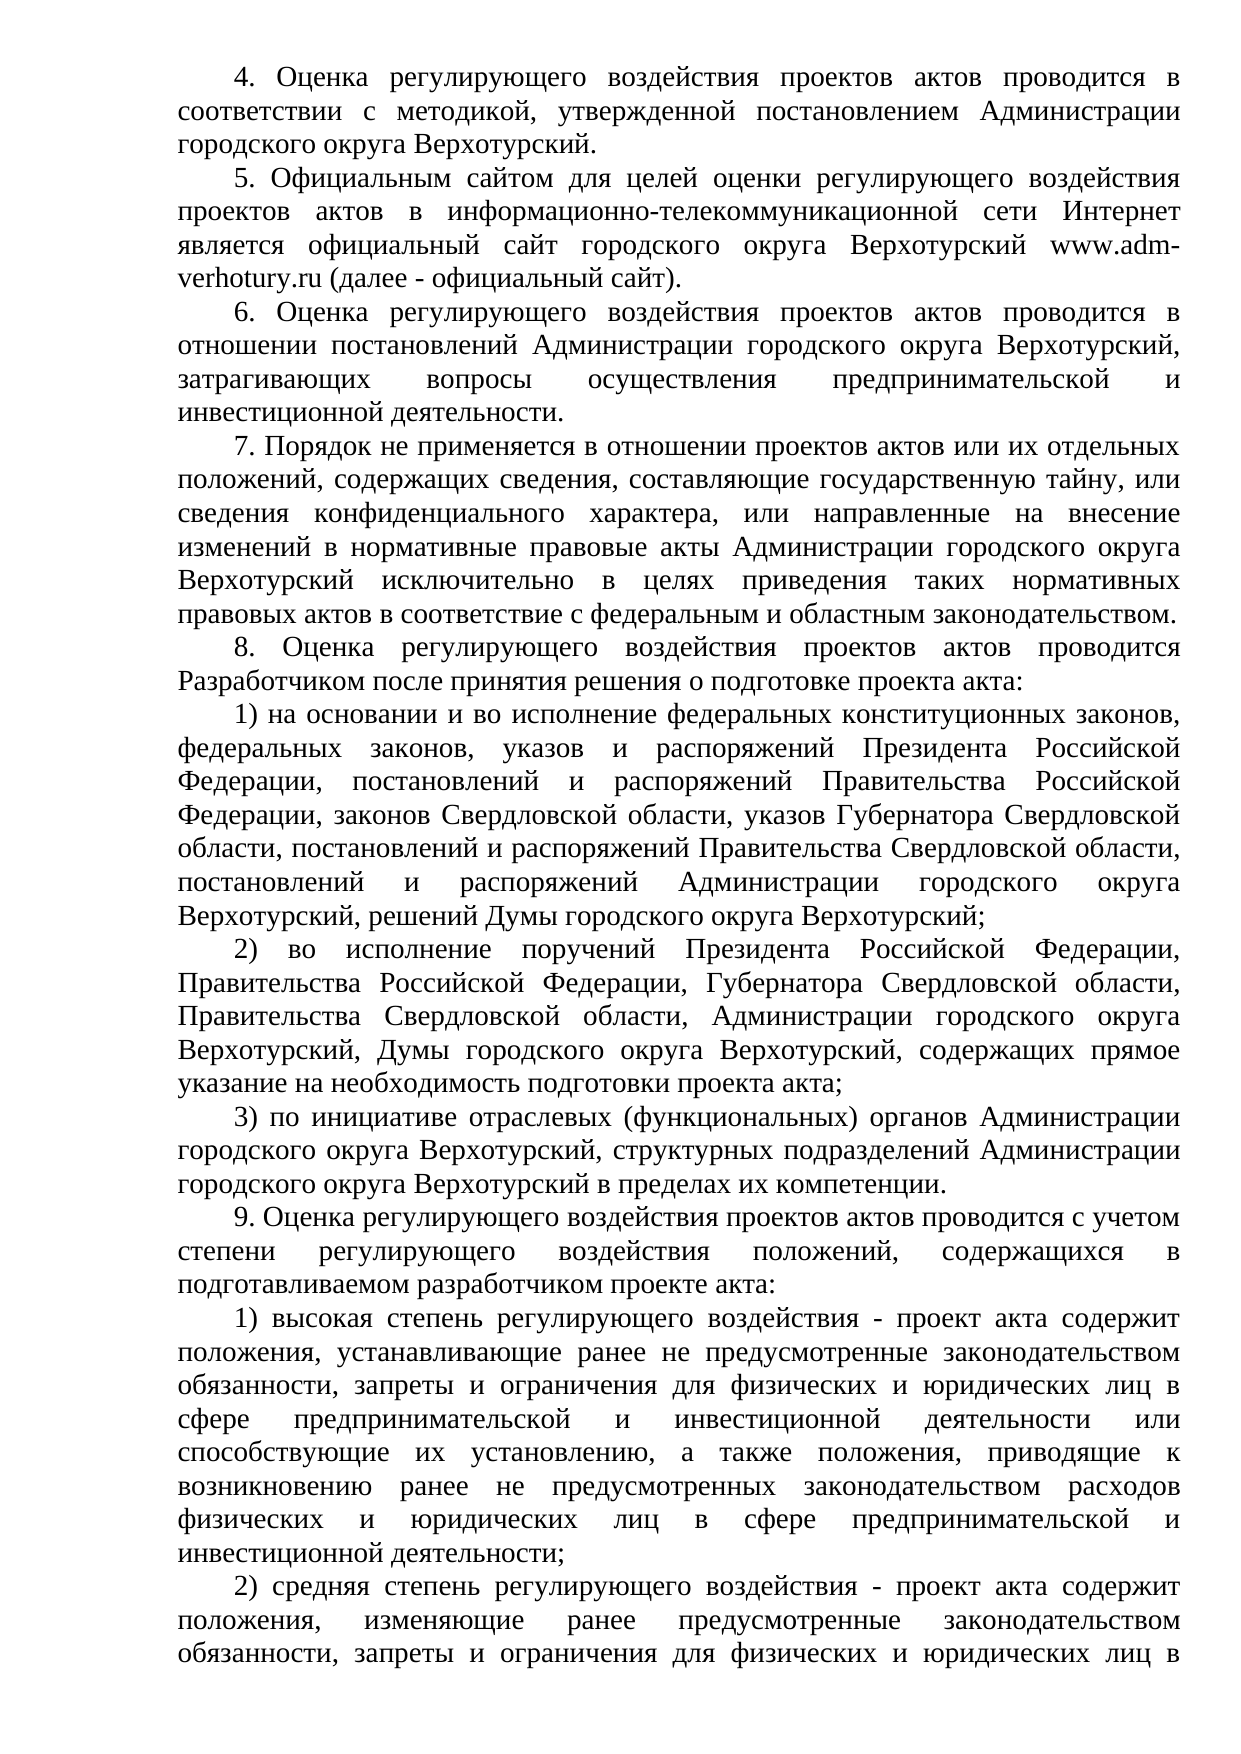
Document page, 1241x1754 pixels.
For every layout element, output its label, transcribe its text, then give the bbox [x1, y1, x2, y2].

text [177, 1568, 1181, 1669]
text 3) по инициативе отраслевых (функциональных) органов Администрации городского округа Верхотурский, структурных подразделений Администрации городского округа Верхотурский в пределах их компетенции. [177, 1099, 1181, 1199]
text 2) во исполнение поручений Президента Российской Федерации, Правительства Российской Федерации, Губернатора Свердловской области, Правительства Свердловской области, Администрации городского округа Верхотурский, Думы городского округа Верхотурский, содержащих прямое указание на необходимость подготовки проекта акта; [177, 931, 1181, 1099]
text 9. Оценка регулирующего воздействия проектов актов проводится с учетом степени регулирующего воздействия положений, содержащихся в подготавливаемом разработчиком проекте акта: [177, 1199, 1181, 1300]
text 1) на основании и во исполнение федеральных конституционных законов, федеральных законов, указов и распоряжений Президента Российской Федерации, постановлений и распоряжений Правительства Российской Федерации, законов Свердловской области, указов Губернатора Свердловской области, постановлений и распоряжений Правительства Свердловской области, постановлений и распоряжений Администрации городского округа Верхотурский, решений Думы городского округа Верхотурский; [177, 696, 1181, 931]
text 1) высокая степень регулирующего воздействия - проект акта содержит положения, устанавливающие ранее не предусмотренные законодательством обязанности, запреты и ограничения для физических и юридических лиц в сфере предпринимательской и инвестиционной деятельности или способствующие их установлению, а также положения, приводящие к возникновению ранее не предусмотренных законодательством расходов физических и юридических лиц в сфере предпринимательской и инвестиционной деятельности; [177, 1300, 1181, 1568]
text 7. Порядок не применяется в отношении проектов актов или их отдельных положений, содержащих сведения, составляющие государственную тайну, или сведения конфиденциального характера, или направленные на внесение изменений в нормативные правовые акты Администрации городского округа Верхотурский исключительно в целях приведения таких нормативных правовых актов в соответствие с федеральным и областным законодательством. [177, 428, 1181, 629]
text 4. Оценка регулирующего воздействия проектов актов проводится в соответствии с методикой, утвержденной постановлением Администрации городского округа Верхотурский. [177, 59, 1181, 160]
text 8. Оценка регулирующего воздействия проектов актов проводится Разработчиком после принятия решения о подготовке проекта акта: [177, 629, 1181, 696]
text 5. Официальным сайтом для целей оценки регулирующего воздействия проектов актов в информационно-телекоммуникационной сети Интернет является официальный сайт городского округа Верхотурский www.adm-verhotury.ru (далее - официальный сайт). [177, 160, 1181, 294]
text 6. Оценка регулирующего воздействия проектов актов проводится в отношении постановлений Администрации городского округа Верхотурский, затрагивающих вопросы осуществления предпринимательской и инвестиционной деятельности. [177, 294, 1181, 428]
